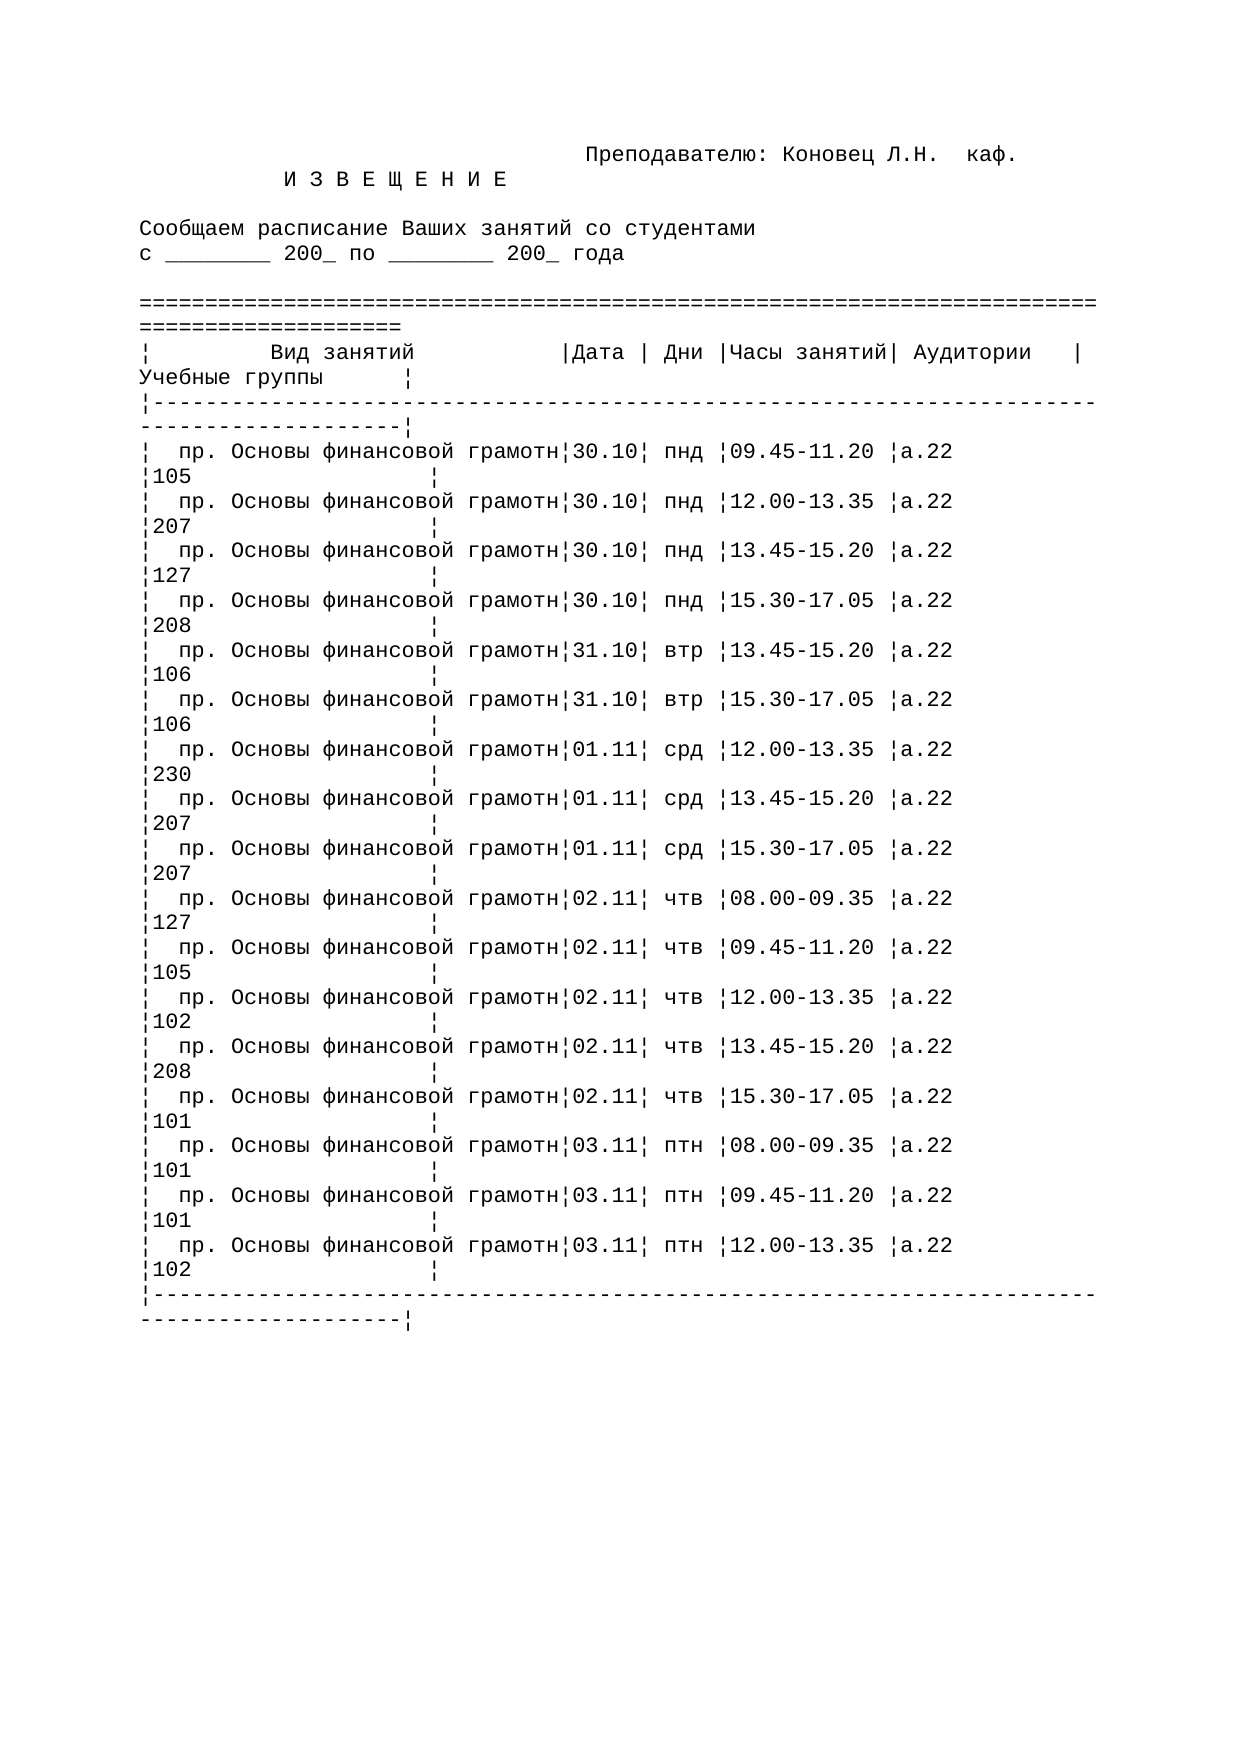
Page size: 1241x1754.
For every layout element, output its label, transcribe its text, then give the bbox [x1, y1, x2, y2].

text ¦ пр. Основы финансовой грамотн¦01.11¦ сpд ¦15.30-17.05 ¦а.22 ¦207 ¦ [139, 837, 1101, 887]
text ¦ пр. Основы финансовой грамотн¦31.10¦ втp ¦13.45-15.20 ¦а.22 ¦106 ¦ [139, 639, 1101, 688]
text Сообщаем расписание Ваших занятий со студентами [139, 217, 1101, 242]
text ¦--------------------------------------------------------------------------------------------¦ [139, 391, 1101, 440]
text ¦ пр. Основы финансовой грамотн¦02.11¦ чтв ¦13.45-15.20 ¦а.22 ¦208 ¦ [139, 1035, 1101, 1085]
text Преподавателю: Коновец Л.Н. каф. [139, 143, 1101, 168]
text ¦ пр. Основы финансовой грамотн¦30.10¦ пнд ¦13.45-15.20 ¦а.22 ¦127 ¦ [139, 539, 1101, 589]
text ¦ пр. Основы финансовой грамотн¦30.10¦ пнд ¦15.30-17.05 ¦а.22 ¦208 ¦ [139, 589, 1101, 639]
text с ________ 200_ по ________ 200_ года [139, 242, 1101, 267]
text ¦ пр. Основы финансовой грамотн¦31.10¦ втp ¦15.30-17.05 ¦а.22 ¦106 ¦ [139, 688, 1101, 738]
text ¦ пр. Основы финансовой грамотн¦01.11¦ сpд ¦12.00-13.35 ¦а.22 ¦230 ¦ [139, 738, 1101, 787]
text ¦ пр. Основы финансовой грамотн¦30.10¦ пнд ¦12.00-13.35 ¦а.22 ¦207 ¦ [139, 490, 1101, 539]
text ¦ пр. Основы финансовой грамотн¦03.11¦ птн ¦12.00-13.35 ¦а.22 ¦102 ¦ [139, 1234, 1101, 1283]
text ¦ пр. Основы финансовой грамотн¦03.11¦ птн ¦08.00-09.35 ¦а.22 ¦101 ¦ [139, 1134, 1101, 1184]
text ¦ пр. Основы финансовой грамотн¦02.11¦ чтв ¦12.00-13.35 ¦а.22 ¦102 ¦ [139, 986, 1101, 1035]
text ¦ пр. Основы финансовой грамотн¦30.10¦ пнд ¦09.45-11.20 ¦а.22 ¦105 ¦ [139, 440, 1101, 490]
text ¦ Вид занятий |Дата | Дни |Часы занятий| Аудитории | Учебные группы ¦ [139, 341, 1101, 391]
text ¦--------------------------------------------------------------------------------------------¦ [139, 1283, 1101, 1333]
text ¦ пр. Основы финансовой грамотн¦01.11¦ сpд ¦13.45-15.20 ¦а.22 ¦207 ¦ [139, 787, 1101, 837]
text ¦ пр. Основы финансовой грамотн¦02.11¦ чтв ¦15.30-17.05 ¦а.22 ¦101 ¦ [139, 1085, 1101, 1134]
text ¦ пр. Основы финансовой грамотн¦02.11¦ чтв ¦09.45-11.20 ¦а.22 ¦105 ¦ [139, 936, 1101, 986]
text ¦ пр. Основы финансовой грамотн¦03.11¦ птн ¦09.45-11.20 ¦а.22 ¦101 ¦ [139, 1184, 1101, 1234]
text ¦ пр. Основы финансовой грамотн¦02.11¦ чтв ¦08.00-09.35 ¦а.22 ¦127 ¦ [139, 887, 1101, 936]
text И З В Е Щ Е Н И Е [139, 168, 1101, 192]
text ============================================================================================= [139, 292, 1101, 341]
